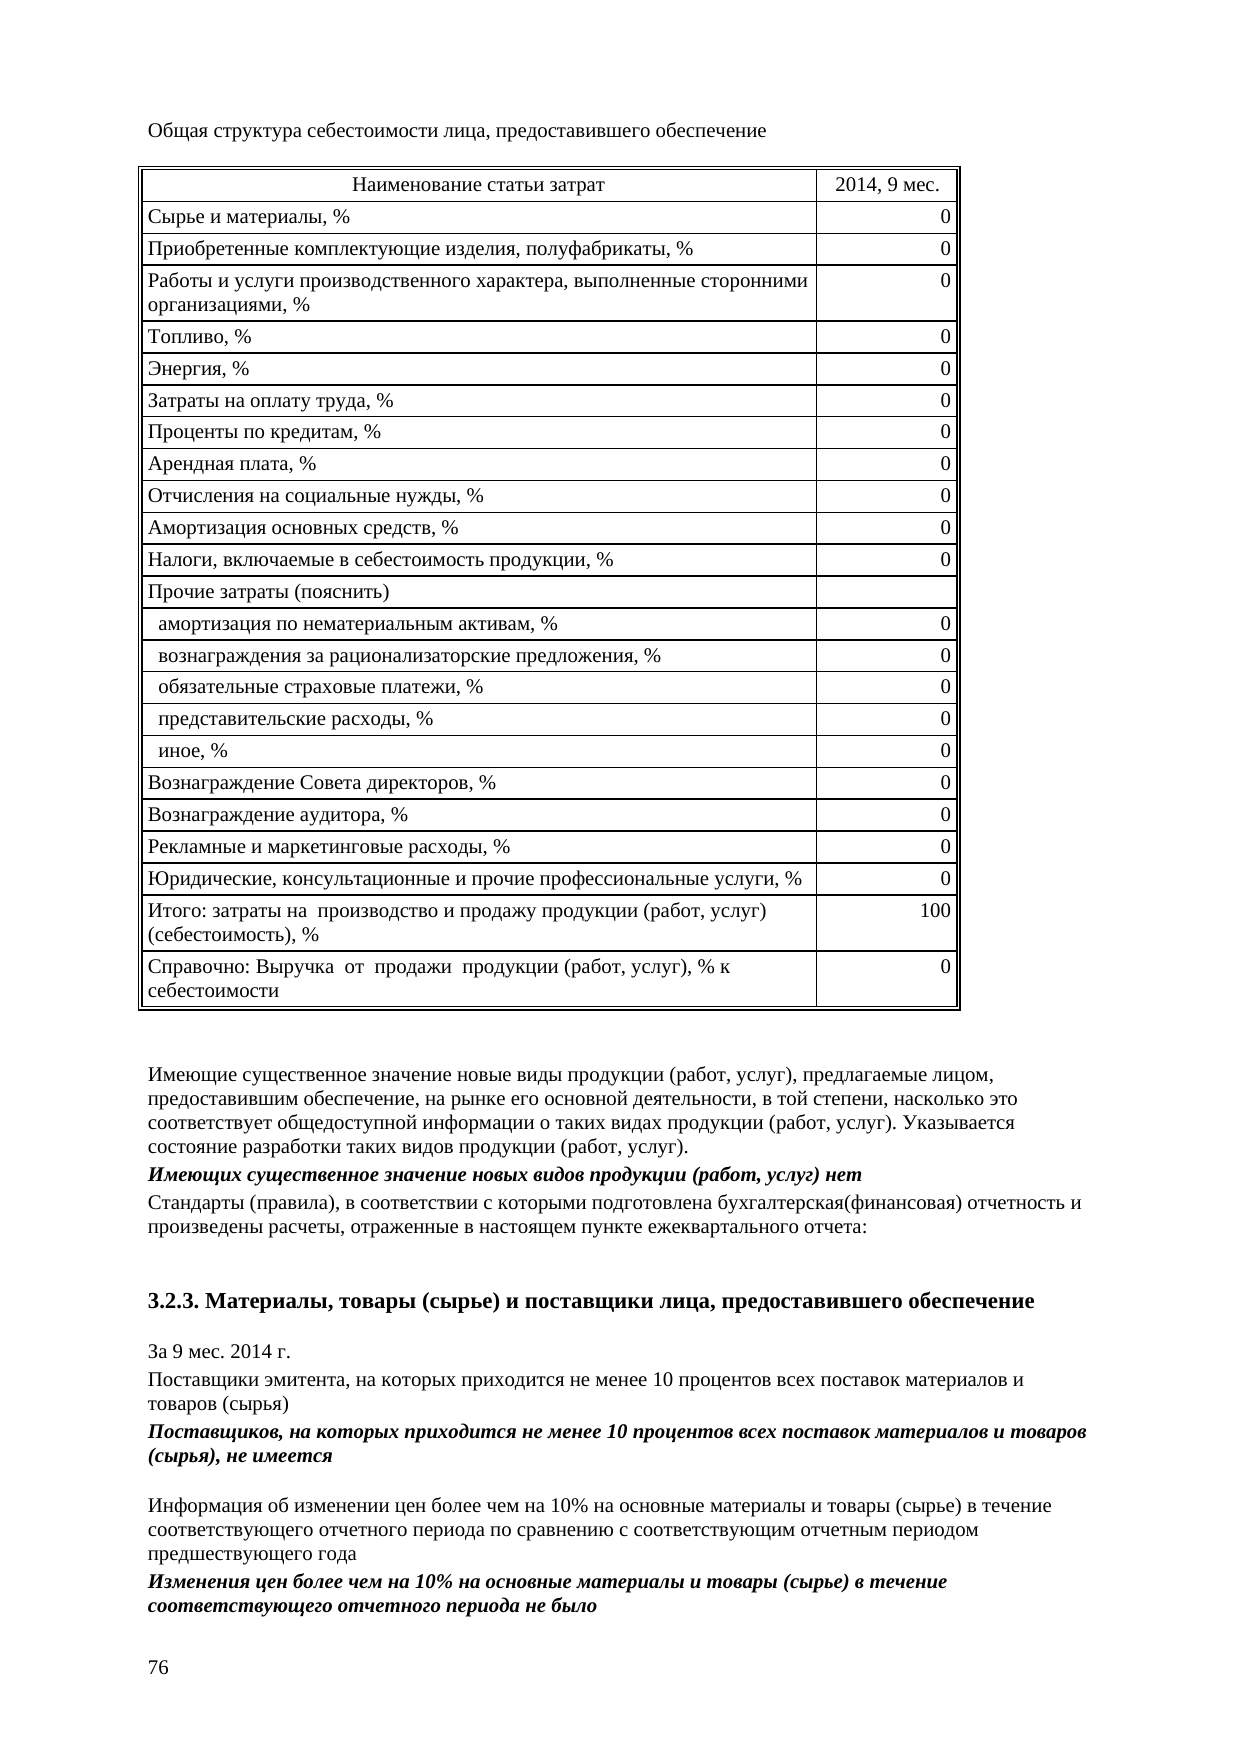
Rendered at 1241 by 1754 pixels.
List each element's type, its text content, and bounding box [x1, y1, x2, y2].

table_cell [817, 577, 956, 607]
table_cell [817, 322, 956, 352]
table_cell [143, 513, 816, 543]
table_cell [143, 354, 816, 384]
text Поставщики эмитента, на которых приходится не менее 10 процентов всех поставок материалов и товаров (сырья) [148, 1367, 1092, 1415]
text Стандарты (правила), в соответствии с которыми подготовлена бухгалтерская(финансовая) отчетность и произведены расчеты, отраженные в настоящем пункте ежеквартального отчета: [148, 1190, 1092, 1262]
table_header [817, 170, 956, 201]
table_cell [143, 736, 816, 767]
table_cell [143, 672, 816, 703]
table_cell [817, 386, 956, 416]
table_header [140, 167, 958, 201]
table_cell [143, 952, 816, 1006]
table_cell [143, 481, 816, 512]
text Имеющих существенное значение новых видов продукции (работ, услуг) нет [148, 1162, 1092, 1186]
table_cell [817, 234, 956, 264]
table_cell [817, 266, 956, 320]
text Информация об изменении цен более чем на 10% на основные материалы и товары (сырье) в течение соответствующего отчетного периода по сравнению с соответствующим отчетным периодом предшествующего года [148, 1492, 1092, 1565]
text Имеющие существенное значение новые виды продукции (работ, услуг), предлагаемые лицом, предоставившим обеспечение, на рынке его основной деятельности, в той степени, насколько это соответствует общедоступной информации о таких видах продукции (работ, услуг). Указывается состояние разработки таких видов продукции (работ, услуг). [148, 1062, 1092, 1158]
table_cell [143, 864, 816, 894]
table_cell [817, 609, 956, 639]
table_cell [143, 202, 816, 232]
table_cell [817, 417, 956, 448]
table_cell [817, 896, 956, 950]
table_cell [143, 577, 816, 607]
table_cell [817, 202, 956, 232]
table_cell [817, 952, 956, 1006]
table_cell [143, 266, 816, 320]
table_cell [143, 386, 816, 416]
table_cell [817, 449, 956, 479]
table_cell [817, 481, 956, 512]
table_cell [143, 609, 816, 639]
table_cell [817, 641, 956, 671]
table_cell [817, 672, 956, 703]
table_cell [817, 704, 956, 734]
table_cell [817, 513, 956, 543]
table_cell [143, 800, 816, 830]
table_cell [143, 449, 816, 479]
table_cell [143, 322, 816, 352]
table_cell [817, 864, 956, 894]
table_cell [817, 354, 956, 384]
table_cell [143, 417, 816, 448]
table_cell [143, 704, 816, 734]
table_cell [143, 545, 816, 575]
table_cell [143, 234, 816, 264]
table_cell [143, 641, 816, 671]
text Поставщиков, на которых приходится не менее 10 процентов всех поставок материалов и товаров (сырья), не имеется [148, 1419, 1092, 1467]
text Изменения цен более чем на 10% на основные материалы и товары (сырье) в течение соответствующего отчетного периода не было [148, 1569, 1092, 1617]
text Общая структура себестоимости лица, предоставившего обеспечение [148, 118, 1092, 142]
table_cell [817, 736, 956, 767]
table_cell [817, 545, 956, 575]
text 3.2.3. Материалы, товары (сырье) и поставщики лица, предоставившего обеспечение [148, 1287, 1092, 1314]
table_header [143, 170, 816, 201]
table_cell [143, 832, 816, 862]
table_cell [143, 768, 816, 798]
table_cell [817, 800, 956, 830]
text За 9 мес. 2014 г. [148, 1339, 1092, 1363]
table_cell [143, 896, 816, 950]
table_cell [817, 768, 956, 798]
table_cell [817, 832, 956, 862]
